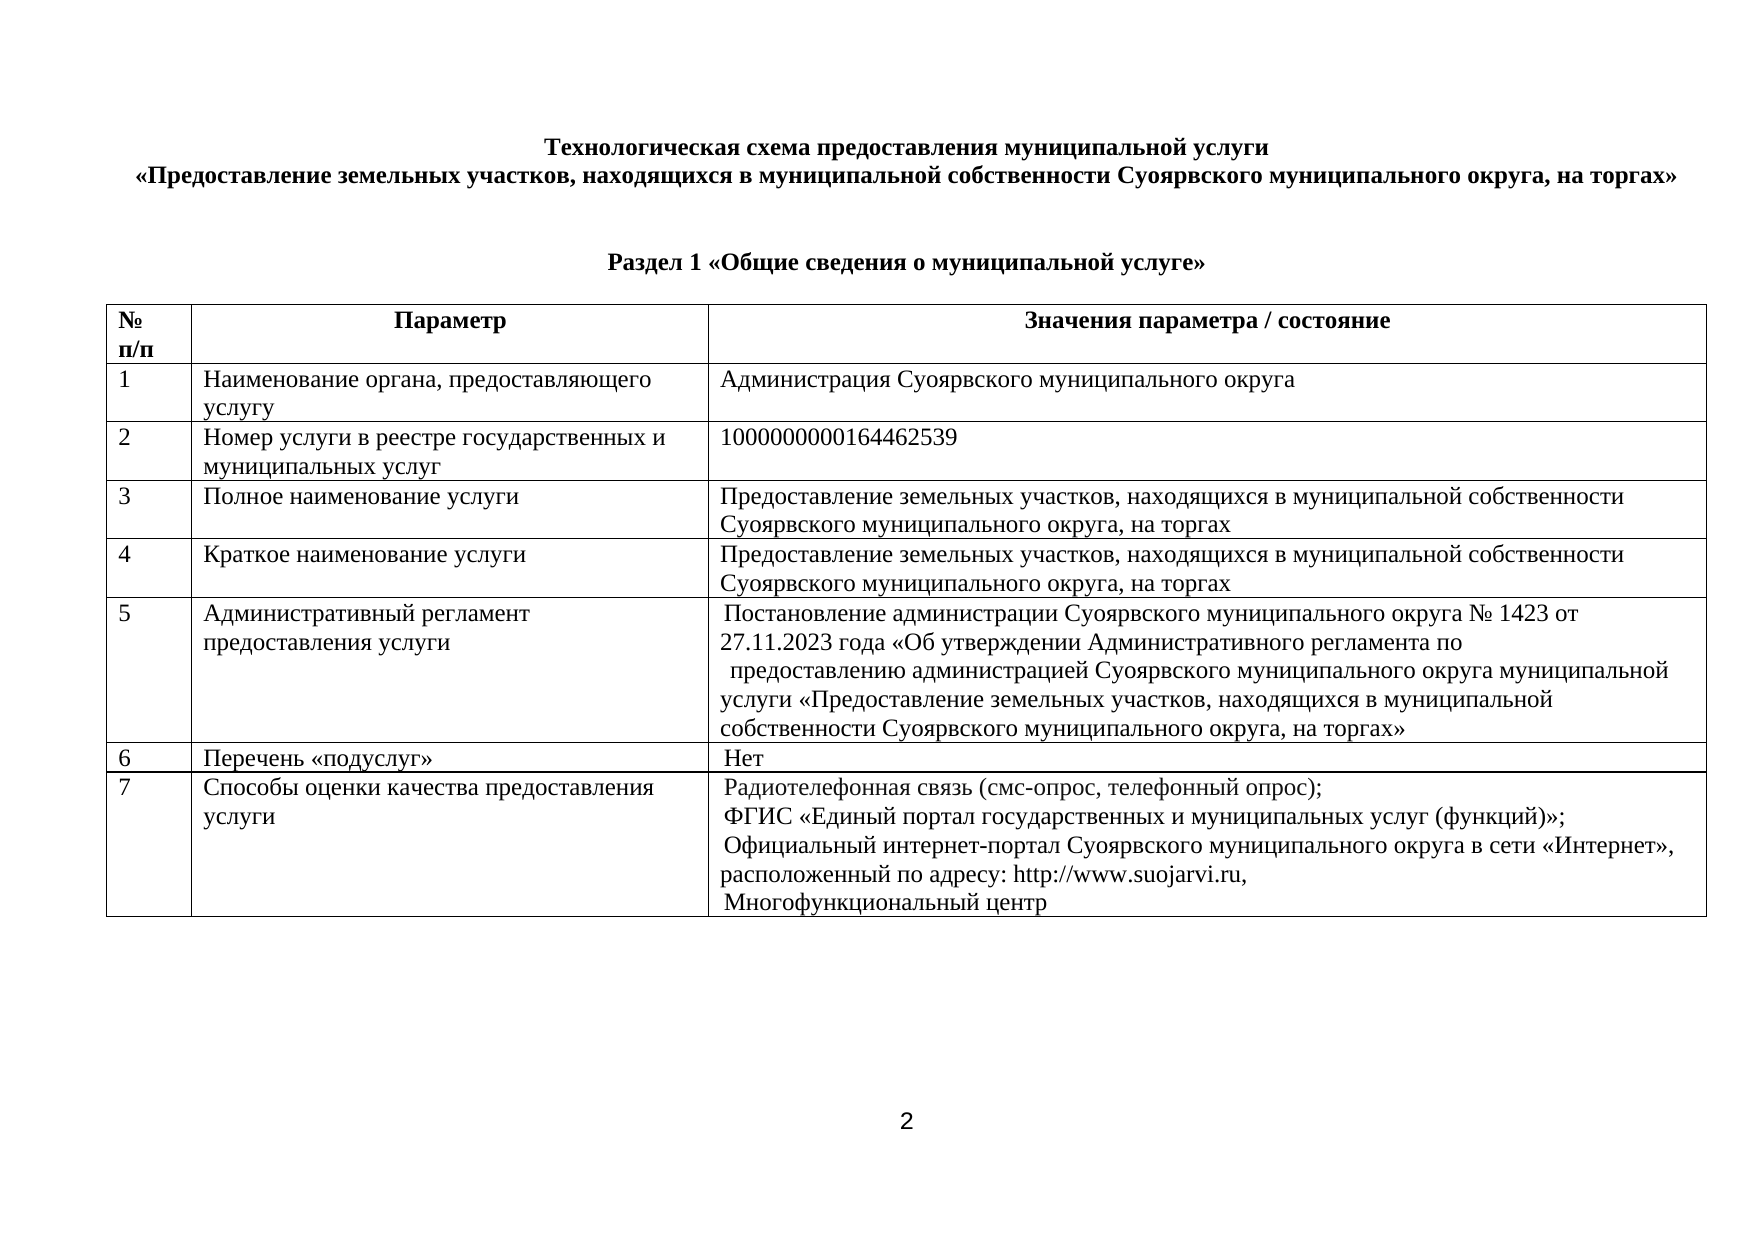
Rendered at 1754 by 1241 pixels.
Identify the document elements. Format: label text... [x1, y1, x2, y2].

text Технологическая схема предоставления муниципальной услуги [118, 132, 1695, 160]
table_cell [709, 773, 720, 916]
table_cell Перечень «подуслуг» [192, 743, 708, 771]
table_header Значения параметра / состояние [709, 305, 1706, 363]
table_cell Номер услуги в реестре государственных и муниципальных услуг [192, 422, 708, 480]
table_cell 5 [107, 598, 191, 742]
table_cell 2 [107, 422, 191, 480]
table_cell Администрация Суоярвского муниципального округа [709, 364, 1706, 421]
table_cell Наименование органа, предоставляющего услугу [192, 364, 708, 421]
table_cell 7 [107, 773, 191, 916]
text Раздел 1 «Общие сведения о муниципальной услуге» [118, 247, 1695, 275]
table_header Параметр [192, 305, 708, 363]
table_cell 1 [107, 364, 191, 421]
table_cell Полное наименование услуги [192, 481, 708, 538]
table_cell 6 [107, 743, 191, 771]
table_cell Предоставление земельных участков, находящихся в муниципальной собственности Суоярвского муниципального округа, на торгах [709, 481, 1706, 538]
table_cell 1000000000164462539 [709, 422, 1706, 480]
table_cell Нет [709, 743, 1706, 771]
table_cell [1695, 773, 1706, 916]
table_cell Предоставление земельных участков, находящихся в муниципальной собственности Суоярвского муниципального округа, на торгах [709, 539, 1706, 597]
text «Предоставление земельных участков, находящихся в муниципальной собственности Суоярвского муниципального округа, на торгах» [118, 160, 1695, 189]
table_cell Административный регламент предоставления услуги [192, 598, 708, 742]
table_cell Краткое наименование услуги [192, 539, 708, 597]
table_header № п/п [107, 305, 191, 363]
table_cell 3 [107, 481, 191, 538]
table_cell Постановление администрации Суоярвского муниципального округа № 1423 от 27.11.2023 года «Об утверждении Административного регламента по предоставлению администрацией Суоярвского муниципального округа муниципальной услуги «Предоставление земельных участков, находящихся в муниципальной собственности Суоярвского муниципального округа, на торгах» [709, 598, 1706, 742]
table_cell 4 [107, 539, 191, 597]
table_cell Способы оценки качества предоставления услуги [192, 773, 708, 916]
